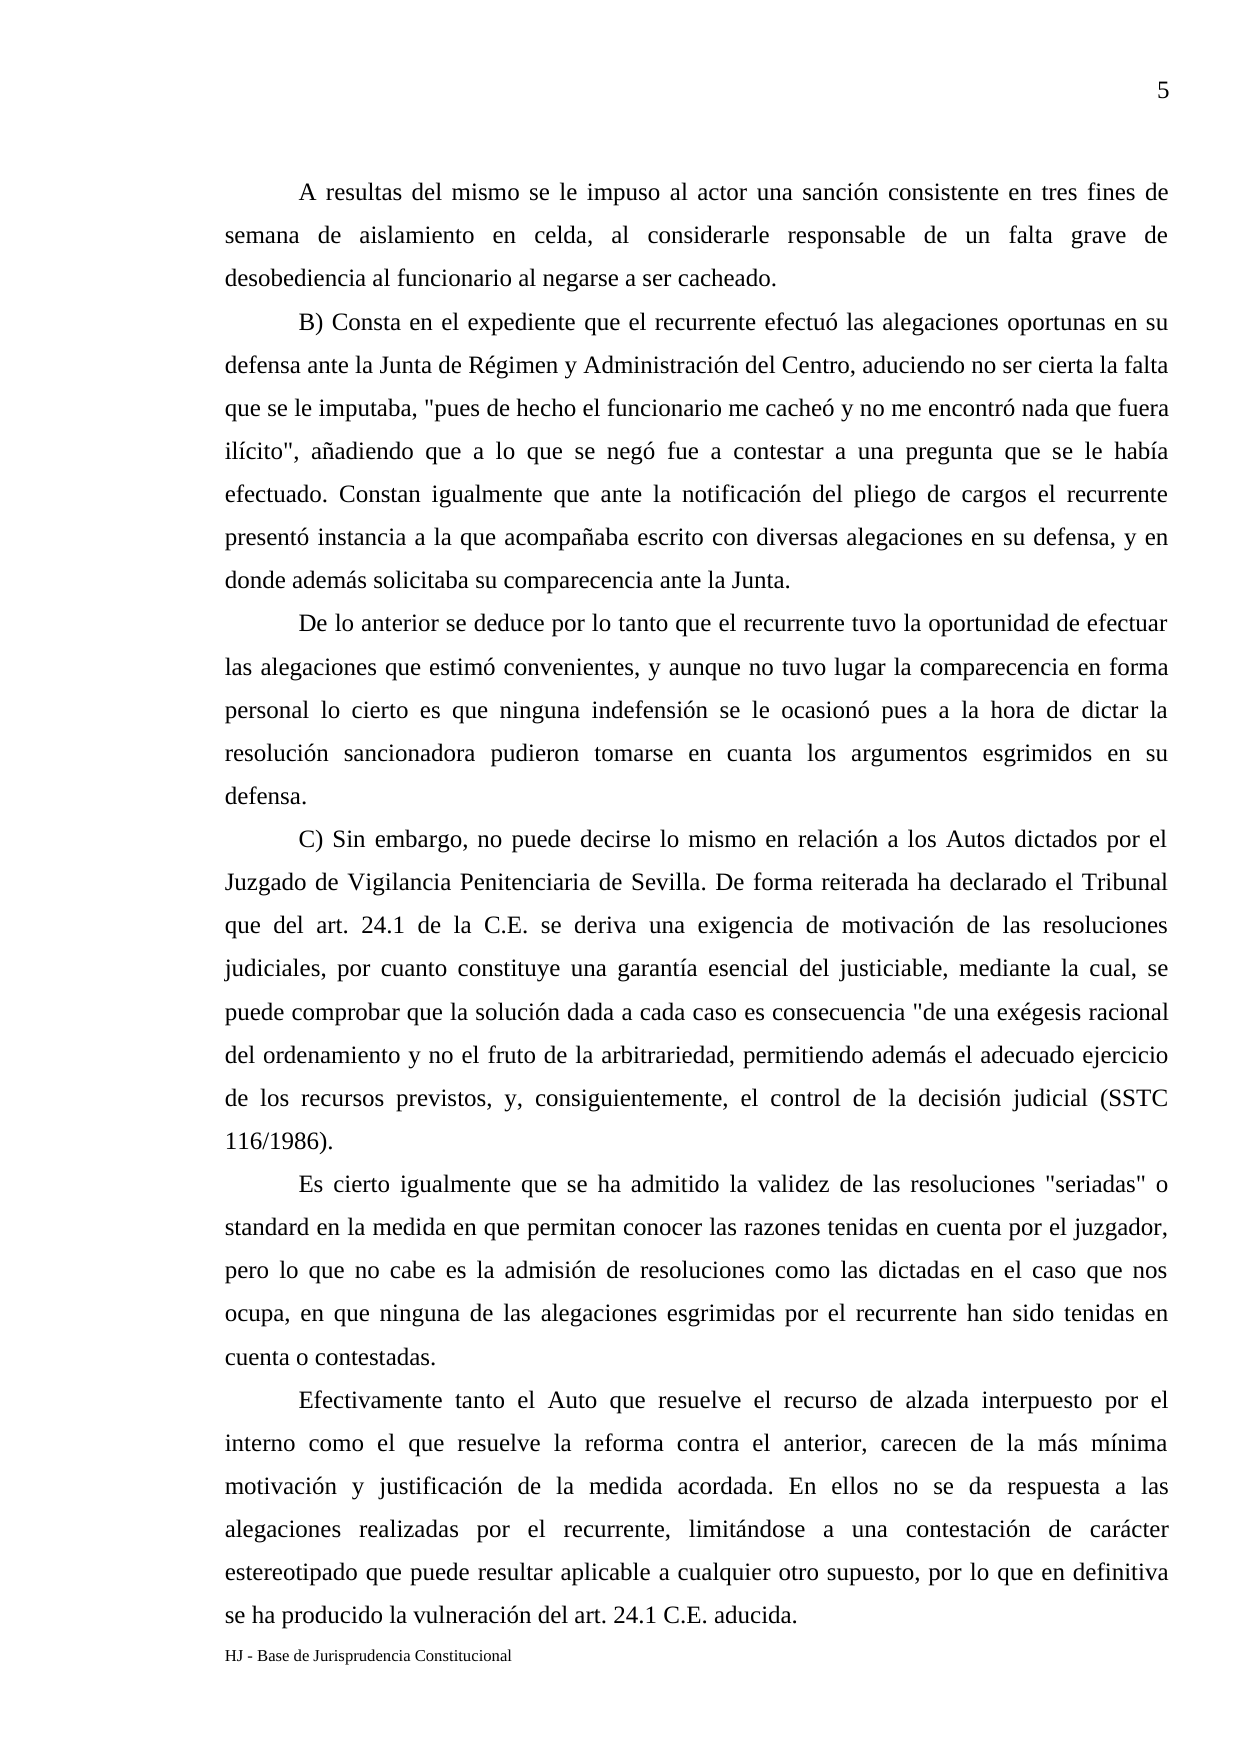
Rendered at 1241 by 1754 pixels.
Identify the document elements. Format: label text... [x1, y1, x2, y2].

text C) Sin embargo, no puede decirse lo mismo en relación a los Autos dictados por el Juzgado de Vigilancia Penitenciaria de Sevilla. De forma reiterada ha declarado el Tribunal que del art. 24.1 de la C.E. se deriva una exigencia de motivación de las resoluciones judiciales, por cuanto constituye una garantía esencial del justiciable, mediante la cual, se puede comprobar que la solución dada a cada caso es consecuencia "de una exégesis racional del ordenamiento y no el fruto de la arbitrariedad, permitiendo además el adecuado ejercicio de los recursos previstos, y, consiguientemente, el control de la decisión judicial (SSTC 116/1986). [224, 824, 1169, 1155]
text Efectivamente tanto el Auto que resuelve el recurso de alzada interpuesto por el interno como el que resuelve la reforma contra el anterior, carecen de la más mínima motivación y justificación de la medida acordada. En ellos no se da respuesta a las alegaciones realizadas por el recurrente, limitándose a una contestación de carácter estereotipado que puede resultar aplicable a cualquier otro supuesto, por lo que en definitiva se ha producido la vulneración del art. 24.1 C.E. aducida. [224, 1385, 1169, 1629]
text Es cierto igualmente que se ha admitido la validez de las resoluciones "seriadas" o standard en la medida en que permitan conocer las razones tenidas en cuenta por el juzgador, pero lo que no cabe es la admisión de resoluciones como las dictadas en el caso que nos ocupa, en que ninguna de las alegaciones esgrimidas por el recurrente han sido tenidas en cuenta o contestadas. [224, 1169, 1169, 1370]
text De lo anterior se deduce por lo tanto que el recurrente tuvo la oportunidad de efectuar las alegaciones que estimó convenientes, y aunque no tuvo lugar la comparecencia en forma personal lo cierto es que ninguna indefensión se le ocasionó pues a la hora de dictar la resolución sancionadora pudieron tomarse en cuanta los argumentos esgrimidos en su defensa. [224, 608, 1169, 810]
text A resultas del mismo se le impuso al actor una sanción consistente en tres fines de semana de aislamiento en celda, al considerarle responsable de un falta grave de desobediencia al funcionario al negarse a ser cacheado. [224, 177, 1169, 292]
text B) Consta en el expediente que el recurrente efectuó las alegaciones oportunas en su defensa ante la Junta de Régimen y Administración del Centro, aduciendo no ser cierta la falta que se le imputaba, "pues de hecho el funcionario me cacheó y no me encontró nada que fuera ilícito", añadiendo que a lo que se negó fue a contestar a una pregunta que se le había efectuado. Constan igualmente que ante la notificación del pliego de cargos el recurrente presentó instancia a la que acompañaba escrito con diversas alegaciones en su defensa, y en donde además solicitaba su comparecencia ante la Junta. [224, 307, 1169, 594]
